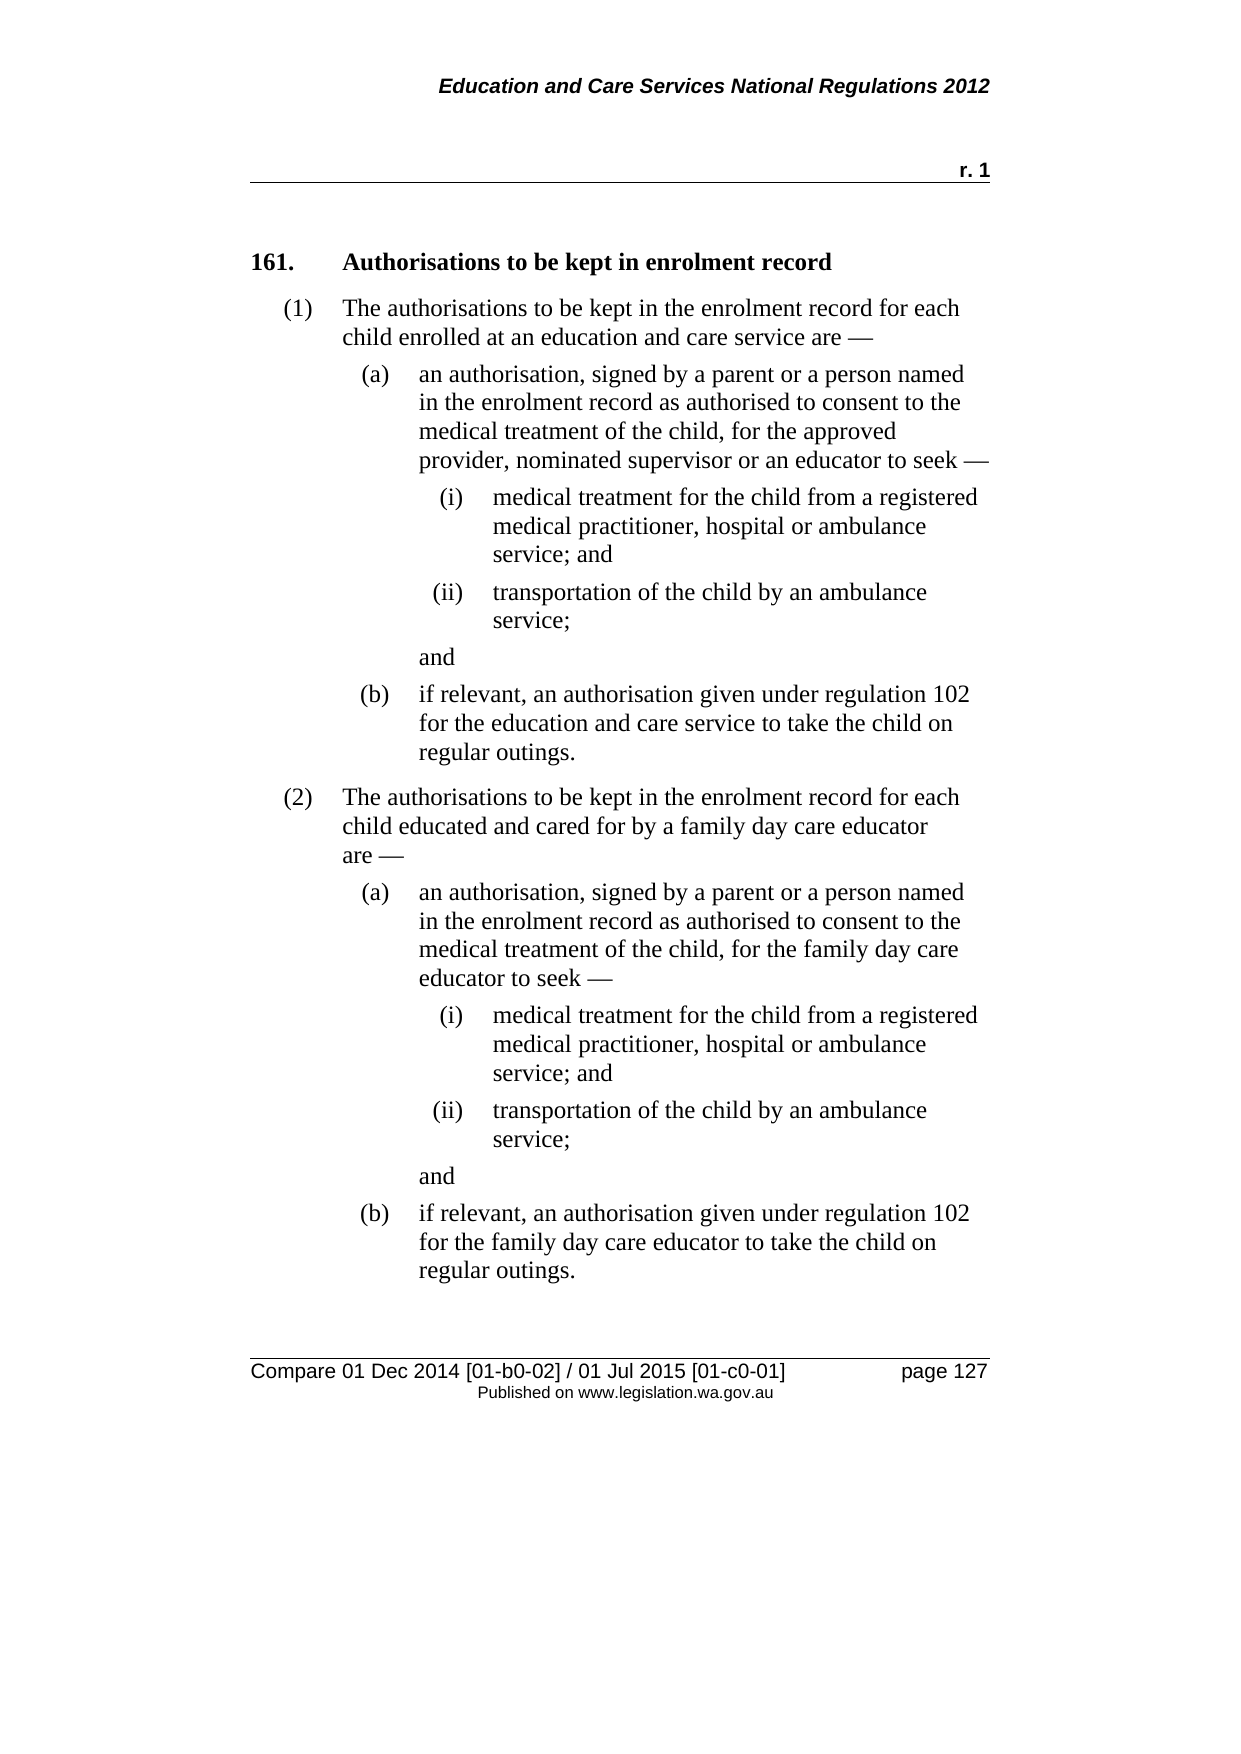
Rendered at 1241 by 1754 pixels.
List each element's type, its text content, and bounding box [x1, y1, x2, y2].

text (b) if relevant, an authorisation given under regulation 102 for the education and care service to take the child on regular outings. [250, 679, 990, 766]
text and [250, 642, 990, 671]
text (b) if relevant, an authorisation given under regulation 102 for the family day care educator to take the child on regular outings. [250, 1198, 990, 1284]
text (a) an authorisation, signed by a parent or a person named in the enrolment record as authorised to consent to the medical treatment of the child, for the family day care educator to seek — [250, 877, 990, 992]
text (ii) transportation of the child by an ambulance service; [250, 577, 990, 634]
text (i) medical treatment for the child from a registered medical practitioner, hospital or ambulance service; and [250, 1000, 990, 1087]
text (ii) transportation of the child by an ambulance service; [250, 1095, 990, 1152]
text (a) an authorisation, signed by a parent or a person named in the enrolment record as authorised to consent to the medical treatment of the child, for the approved provider, nominated supervisor or an educator to seek — [250, 359, 990, 474]
text (2) The authorisations to be kept in the enrolment record for each child educated and cared for by a family day care educator are — [250, 782, 990, 869]
text and [250, 1161, 990, 1189]
text (1) The authorisations to be kept in the enrolment record for each child enrolled at an education and care service are — [250, 293, 990, 350]
text (i) medical treatment for the child from a registered medical practitioner, hospital or ambulance service; and [250, 482, 990, 568]
subtitle 161. Authorisations to be kept in enrolment record [250, 247, 990, 276]
